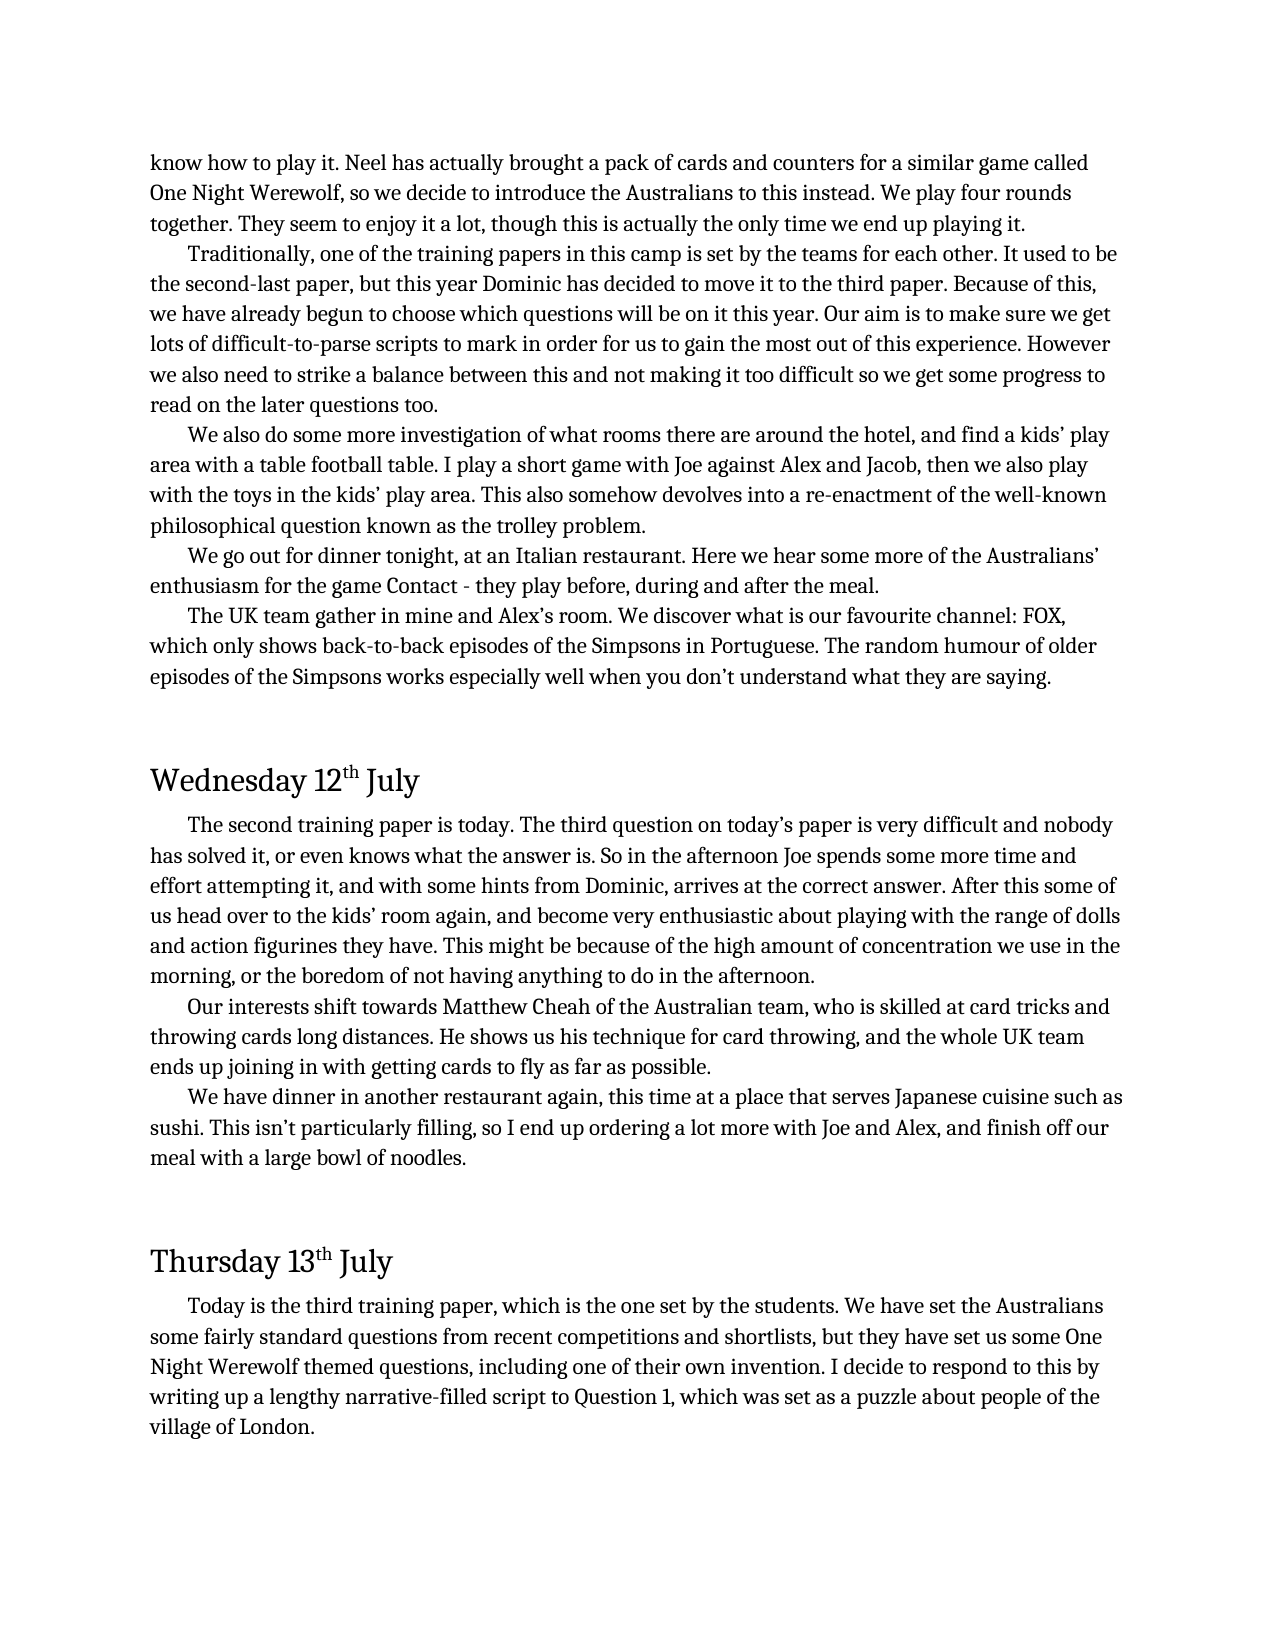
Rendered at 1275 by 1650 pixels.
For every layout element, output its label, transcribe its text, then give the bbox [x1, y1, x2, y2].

text Traditionally, one of the training papers in this camp is set by the teams for each other. It used to be the second-last paper, but this year Dominic has decided to move it to the third paper. Because of this, we have already begun to choose which questions will be on it this year. Our aim is to make sure we get lots of difficult-to-parse scripts to mark in order for us to gain the most out of this experience. However we also need to strike a balance between this and not making it too difficult so we get some progress to read on the later questions too. [150, 241, 1125, 418]
text We have dinner in another restaurant again, this time at a place that serves Japanese cuisine such as sushi. This isn’t particularly filling, so I end up ordering a lot more with Joe and Alex, and finish off our meal with a large bowl of noodles. [150, 1084, 1125, 1171]
text The UK team gather in mine and Alex’s room. We discover what is our favourite channel: FOX, which only shows back-to-back episodes of the Simpsons in Portuguese. The random humour of older episodes of the Simpsons works especially well when you don’t understand what they are saying. [150, 603, 1125, 690]
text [150, 150, 1125, 237]
text Our interests shift towards Matthew Cheah of the Australian team, who is skilled at card tricks and throwing cards long distances. He shows us his technique for card throwing, and the whole UK team ends up joining in with getting cards to fly as far as possible. [150, 993, 1125, 1080]
text We also do some more investigation of what rooms there are around the hotel, and find a kids’ play area with a table football table. I play a short game with Joe against Alex and Jacob, then we also play with the toys in the kids’ play area. This also somehow devolves into a re-enactment of the well-known philosophical question known as the trolley problem. [150, 422, 1125, 539]
text Today is the third training paper, which is the one set by the students. We have set the Australians some fairly standard questions from recent competitions and shortlists, but they have set us some One Night Werewolf themed questions, including one of their own invention. I decide to respond to this by writing up a lengthy narrative-filled script to Question 1, which was set as a puzzle about people of the village of London. [150, 1293, 1125, 1441]
text The second training paper is today. The third question on today’s paper is very difficult and nobody has solved it, or even knows what the answer is. So in the afternoon Joe spends some more time and effort attempting it, and with some hints from Dominic, arrives at the correct answer. After this some of us head over to the kids’ room again, and become very enthusiastic about playing with the range of dolls and action figurines they have. This might be because of the high amount of concentration we use in the morning, or the boredom of not having anything to do in the afternoon. [150, 812, 1125, 990]
text We go out for dinner tonight, at an Italian restaurant. Here we hear some more of the Australians’ enthusiasm for the game Contact - they play before, during and after the meal. [150, 543, 1125, 599]
subtitle Wednesday 12th July [150, 761, 1125, 800]
subtitle Thursday 13th July [150, 1242, 1125, 1281]
